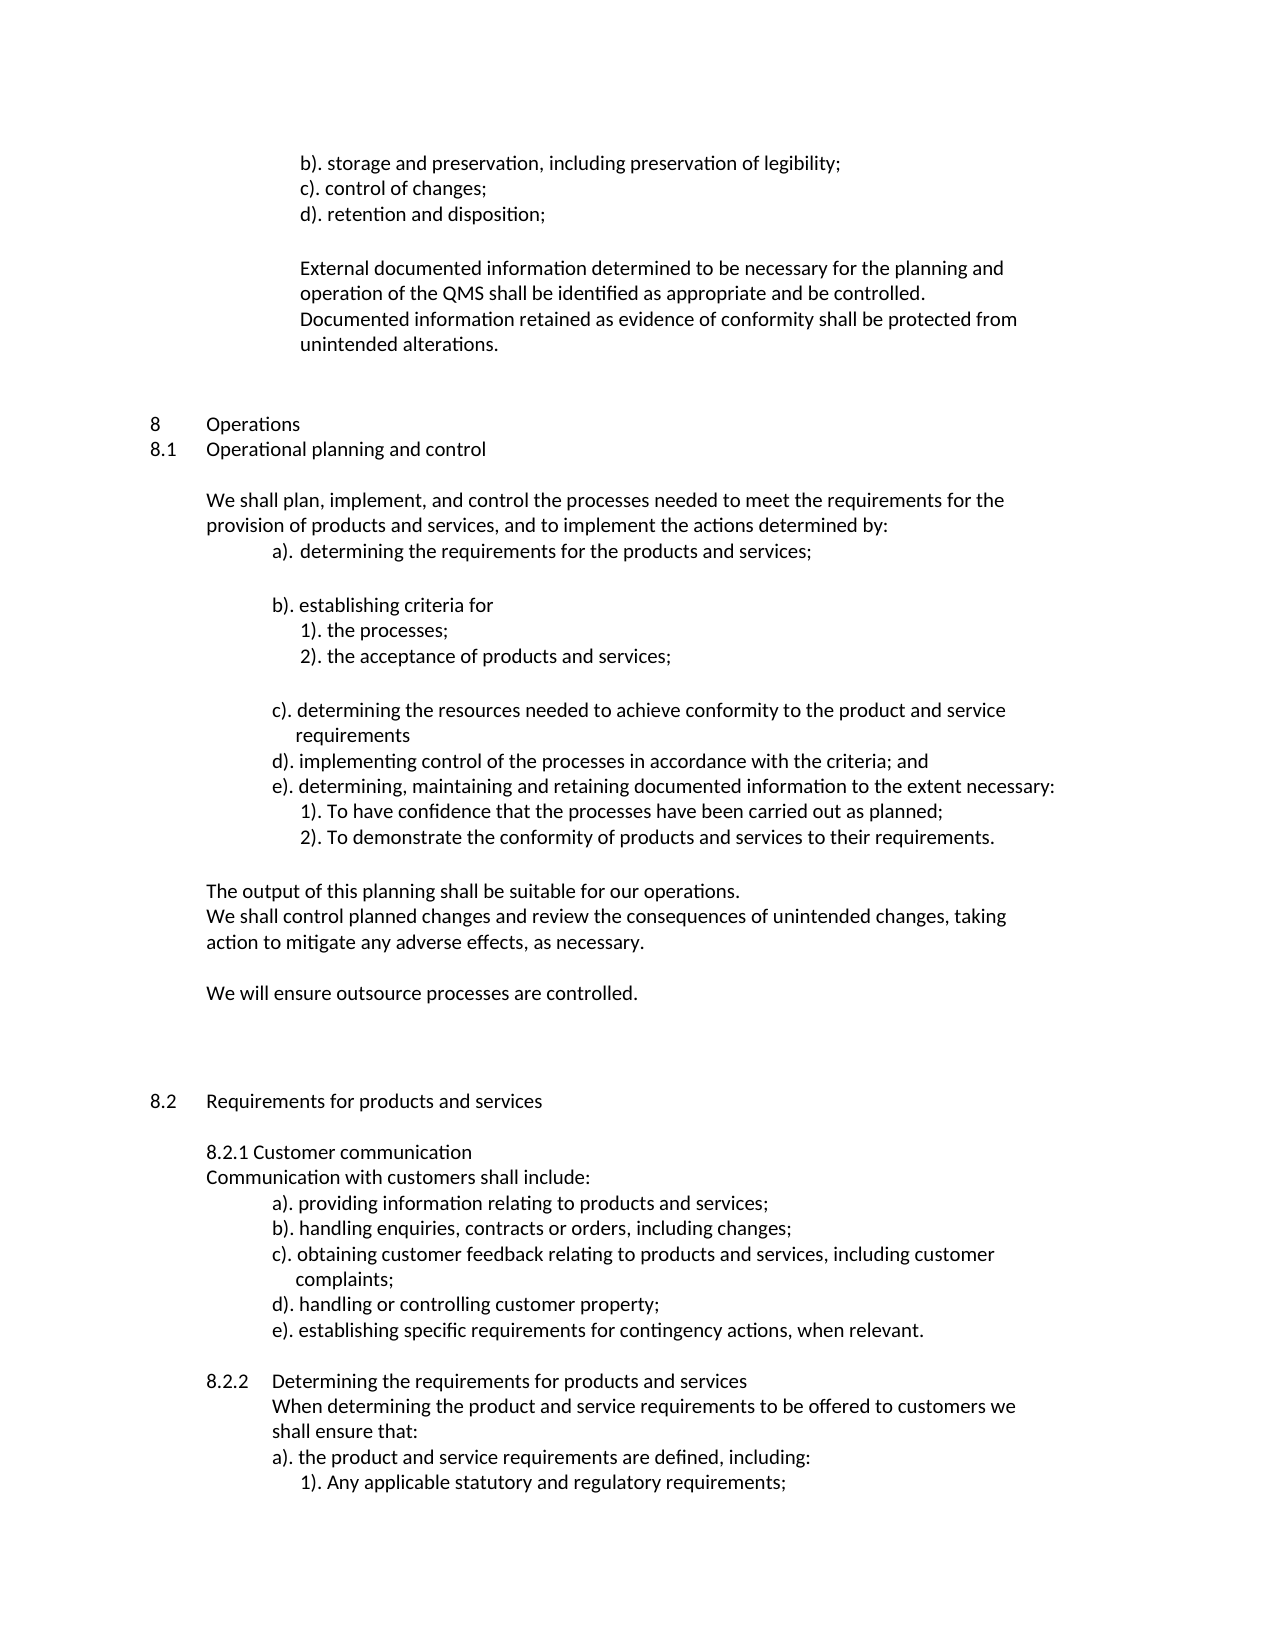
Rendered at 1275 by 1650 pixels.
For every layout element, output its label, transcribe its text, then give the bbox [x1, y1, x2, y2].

text d). retention and disposition; [150, 201, 1125, 226]
text When determining the product and service requirements to be offered to customers we [216, 1393, 1125, 1419]
text complaints; [150, 1266, 1125, 1292]
text e). determining, maintaining and retaining documented information to the extent necessary: [150, 773, 1125, 799]
text b). storage and preservation, including preservation of legibility; [150, 150, 1125, 175]
text d). handling or controlling customer property; [150, 1292, 1125, 1317]
text 8 Operations [150, 411, 1125, 436]
text b). establishing criteria for [150, 592, 1125, 617]
text unintended alterations. [150, 331, 1125, 357]
text e). establishing specific requirements for contingency actions, when relevant. [150, 1317, 1125, 1342]
text 8.2 Requirements for products and services [150, 1088, 1125, 1114]
text 1). Any applicable statutory and regulatory requirements; [150, 1469, 1125, 1495]
text 8.2.1 Customer communication [150, 1139, 1125, 1164]
text action to mitigate any adverse effects, as necessary. [150, 929, 1125, 954]
text shall ensure that: [216, 1419, 1125, 1444]
text 1). the processes; [150, 617, 1125, 643]
text a). determining the requirements for the products and services; [150, 538, 1125, 563]
text d). implementing control of the processes in accordance with the criteria; and [150, 748, 1125, 773]
text a). the product and service requirements are defined, including: [150, 1444, 1125, 1469]
text b). handling enquiries, contracts or orders, including changes; [150, 1215, 1125, 1241]
text 1). To have confidence that the processes have been carried out as planned; [150, 799, 1125, 824]
text c). control of changes; [150, 175, 1125, 201]
text 2). To demonstrate the conformity of products and services to their requirements. [150, 824, 1125, 849]
text a). providing information relating to products and services; [150, 1190, 1125, 1215]
text We shall plan, implement, and control the processes needed to meet the requirements for the [150, 487, 1125, 512]
text Documented information retained as evidence of conformity shall be protected from [150, 306, 1125, 331]
text c). obtaining customer feedback relating to products and services, including customer [150, 1241, 1125, 1266]
text External documented information determined to be necessary for the planning and [150, 255, 1125, 280]
text requirements [150, 722, 1125, 748]
text 8.1 Operational planning and control [150, 436, 1125, 462]
text c). determining the resources needed to achieve conformity to the product and service [150, 697, 1125, 722]
text Communication with customers shall include: [150, 1164, 1125, 1190]
text 2). the acceptance of products and services; [150, 643, 1125, 668]
text The output of this planning shall be suitable for our operations. [150, 878, 1125, 904]
text operation of the QMS shall be identified as appropriate and be controlled. [150, 280, 1125, 306]
text 8.2.2 Determining the requirements for products and services [150, 1368, 1125, 1393]
text provision of products and services, and to implement the actions determined by: [150, 512, 1125, 538]
text We shall control planned changes and review the consequences of unintended changes, taking [150, 904, 1125, 929]
text We will ensure outsource processes are controlled. [150, 980, 1125, 1005]
